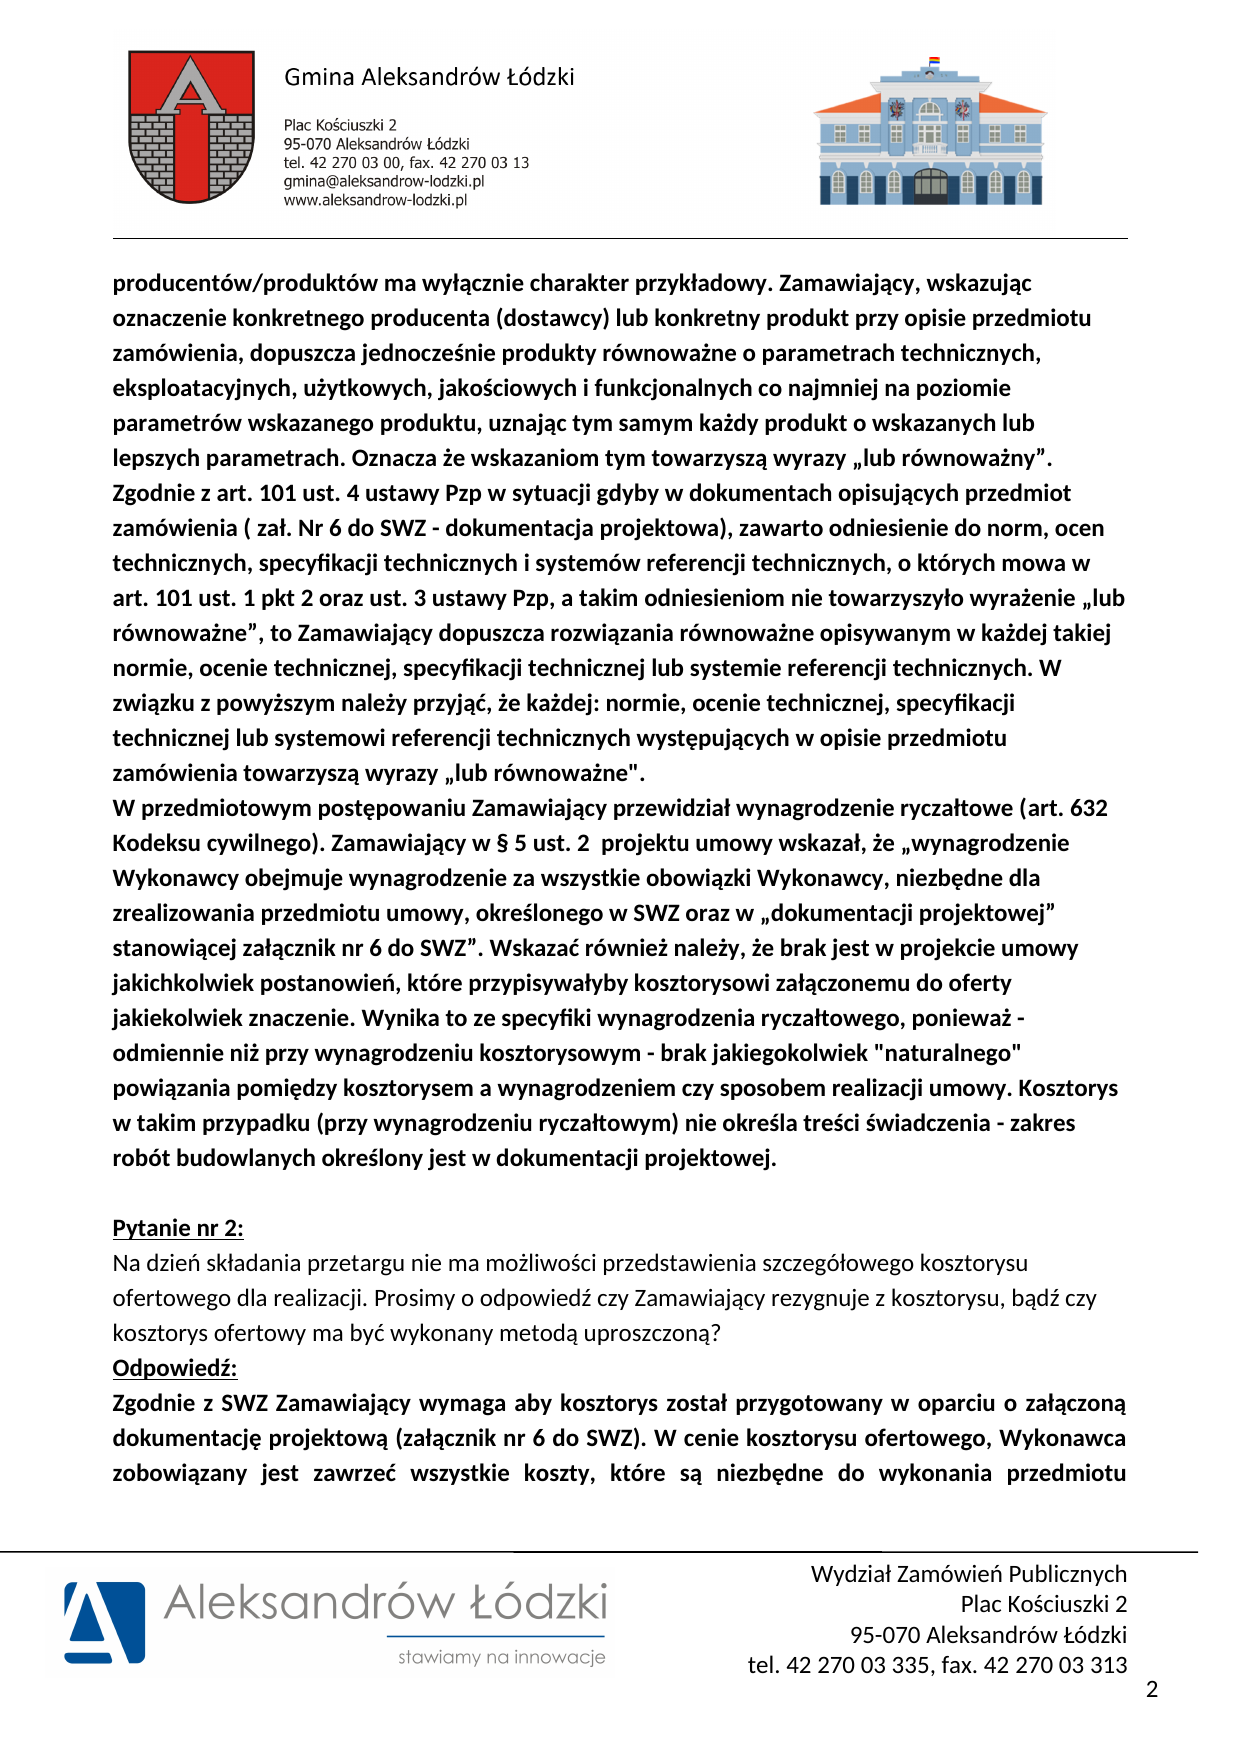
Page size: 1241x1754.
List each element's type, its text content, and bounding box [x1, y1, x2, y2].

picture [44, 1567, 615, 1678]
text Pytanie nr 2: [112, 1213, 1128, 1243]
text Na dzień składania przetargu nie ma możliwości przedstawienia szczegółowego kosztorysu ofertowego dla realizacji. Prosimy o odpowiedź czy Zamawiający rezygnuje z kosztorysu, bądź czy kosztorys ofertowy ma być wykonany metodą uproszczoną? [112, 1248, 1128, 1348]
text Odpowiedź: [112, 1353, 1128, 1383]
text W przedmiotowym postępowaniu Zamawiający przewidział wynagrodzenie ryczałtowe (art. 632 Kodeksu cywilnego). Zamawiający w § 5 ust. 2 projektu umowy wskazał, że „wynagrodzenie Wykonawcy obejmuje wynagrodzenie za wszystkie obowiązki Wykonawcy, niezbędne dla zrealizowania przedmiotu umowy, określonego w SWZ oraz w „dokumentacji projektowej” stanowiącej załącznik nr 6 do SWZ”. Wskazać również należy, że brak jest w projekcie umowy jakichkolwiek postanowień, które przypisywałyby kosztorysowi załączonemu do oferty jakiekolwiek znaczenie. Wynika to ze specyfiki wynagrodzenia ryczałtowego, ponieważ - odmiennie niż przy wynagrodzeniu kosztorysowym - brak jakiegokolwiek "naturalnego" powiązania pomiędzy kosztorysem a wynagrodzeniem czy sposobem realizacji umowy. Kosztorys w takim przypadku (przy wynagrodzeniu ryczałtowym) nie określa treści świadczenia - zakres robót budowlanych określony jest w dokumentacji projektowej. [112, 793, 1128, 1173]
picture [112, 29, 1057, 236]
